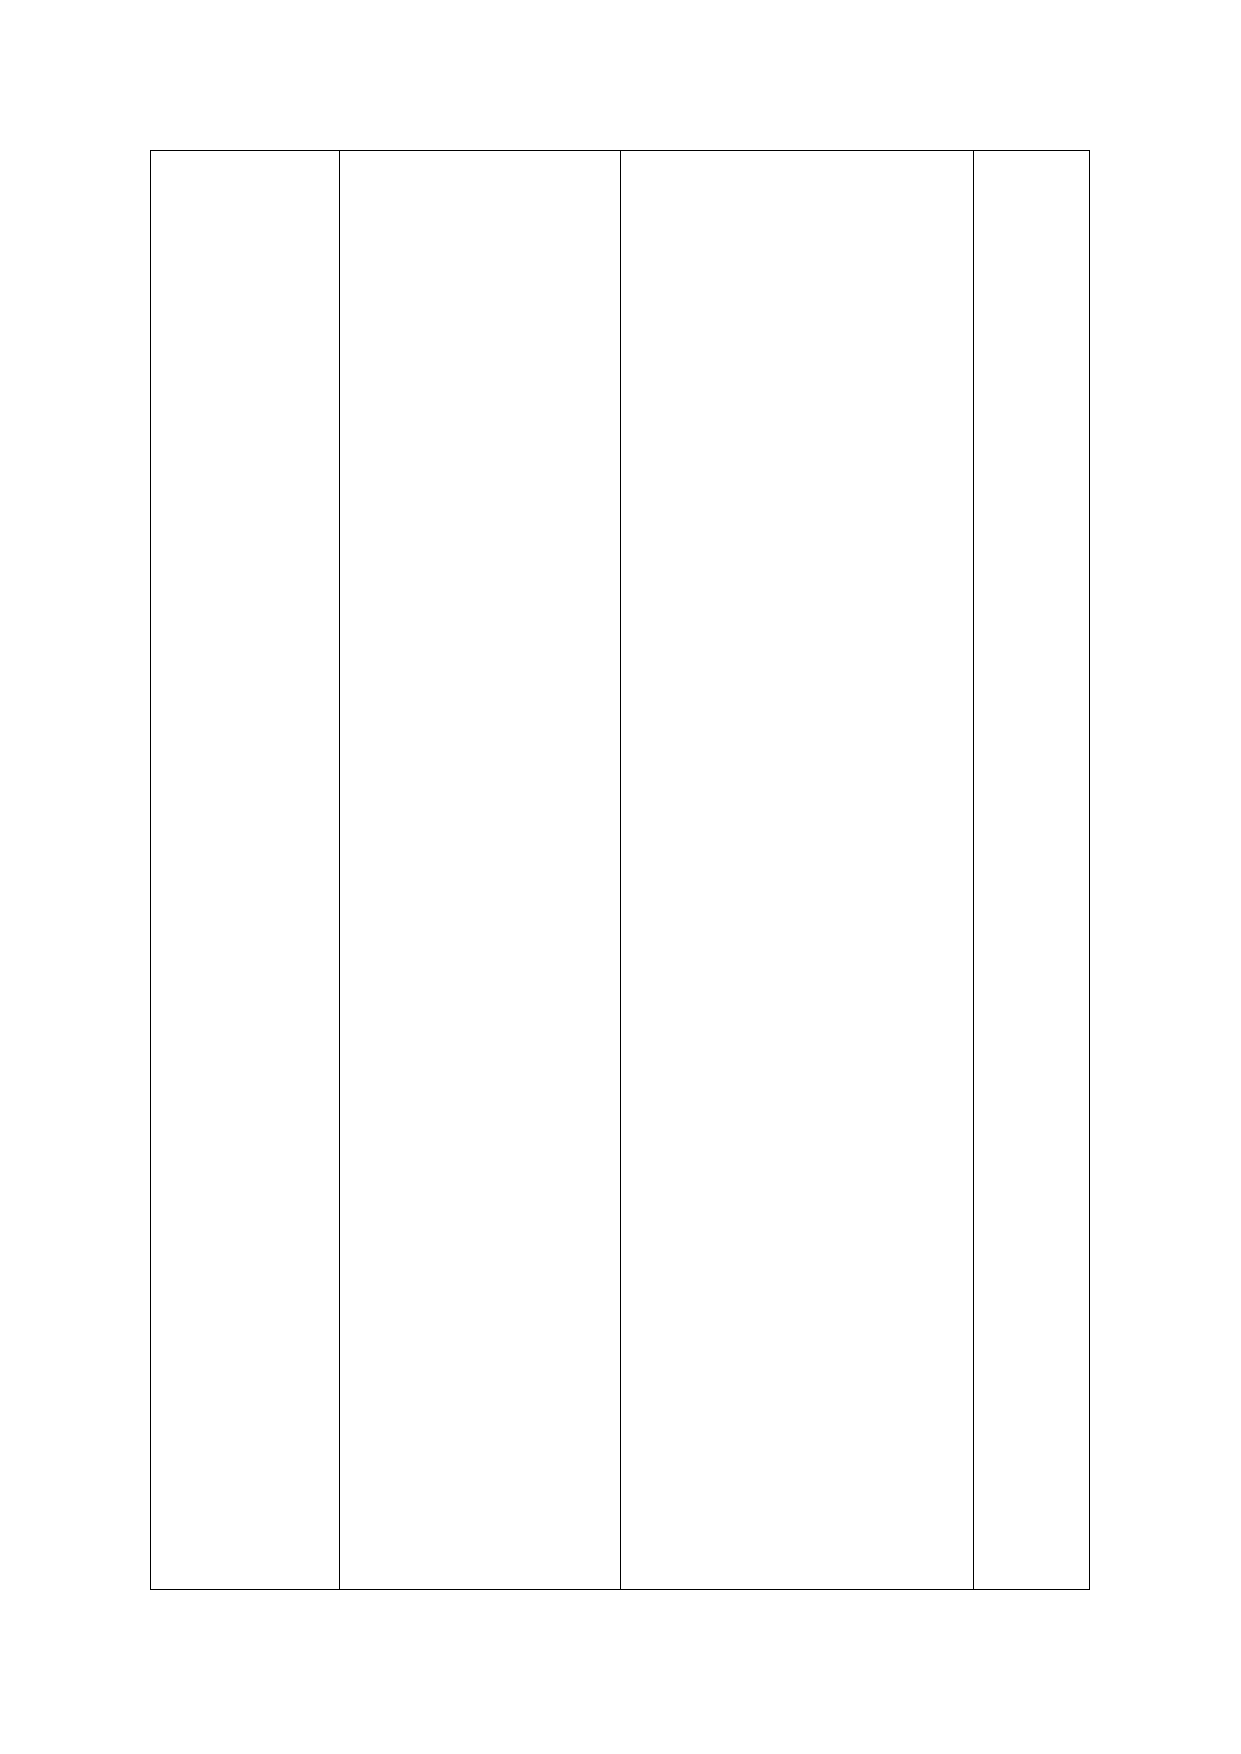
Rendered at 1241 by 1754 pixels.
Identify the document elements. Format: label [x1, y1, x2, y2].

table_cell [974, 151, 1089, 1588]
table_cell [621, 151, 973, 1588]
table_cell [340, 151, 620, 1588]
table_cell [151, 151, 339, 1588]
